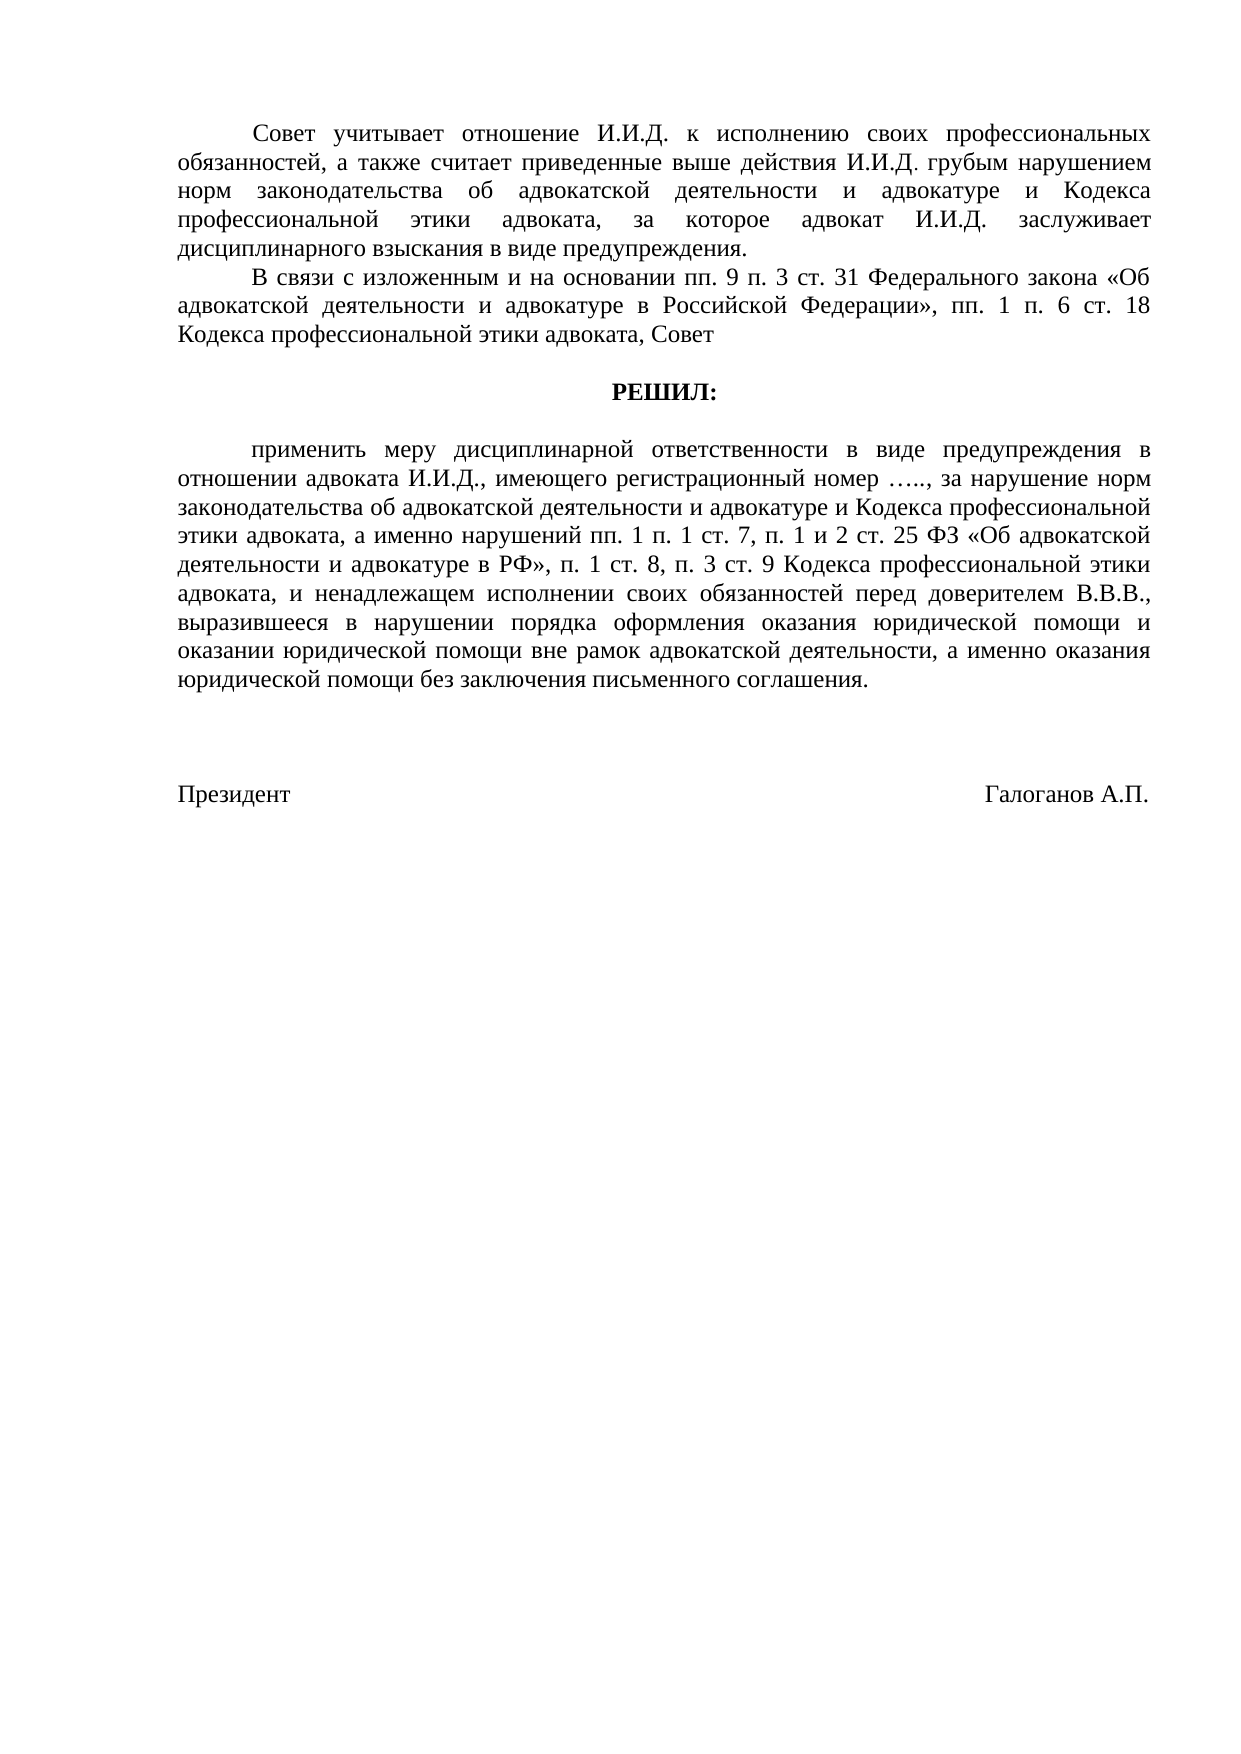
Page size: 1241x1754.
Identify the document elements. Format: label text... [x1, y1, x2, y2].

text РЕШИЛ: [177, 377, 1152, 406]
text Совет учитывает отношение И.И.Д. к исполнению своих профессиональных обязанностей, а также считает приведенные выше действия И.И.Д. грубым нарушением норм законодательства об адвокатской деятельности и адвокатуре и Кодекса профессиональной этики адвоката, за которое адвокат И.И.Д. заслуживает дисциплинарного взыскания в виде предупреждения. [177, 118, 1152, 262]
text применить меру дисциплинарной ответственности в виде предупреждения в отношении адвоката И.И.Д., имеющего регистрационный номер ….., за нарушение норм законодательства об адвокатской деятельности и адвокатуре и Кодекса профессиональной этики адвоката, а именно нарушений пп. 1 п. 1 ст. 7, п. 1 и 2 ст. 25 ФЗ «Об адвокатской деятельности и адвокатуре в РФ», п. 1 ст. 8, п. 3 ст. 9 Кодекса профессиональной этики адвоката, и ненадлежащем исполнении своих обязанностей перед доверителем В.В.В., выразившееся в нарушении порядка оформления оказания юридической помощи и оказании юридической помощи вне рамок адвокатской деятельности, а именно оказания юридической помощи без заключения письменного соглашения. [177, 434, 1152, 693]
text В связи с изложенным и на основании пп. 9 п. 3 ст. 31 Федерального закона «Об адвокатской деятельности и адвокатуре в Российской Федерации», пп. 1 п. 6 ст. 18 Кодекса профессиональной этики адвоката, Совет [177, 262, 1152, 348]
text Президент Галоганов А.П. [177, 779, 1152, 808]
